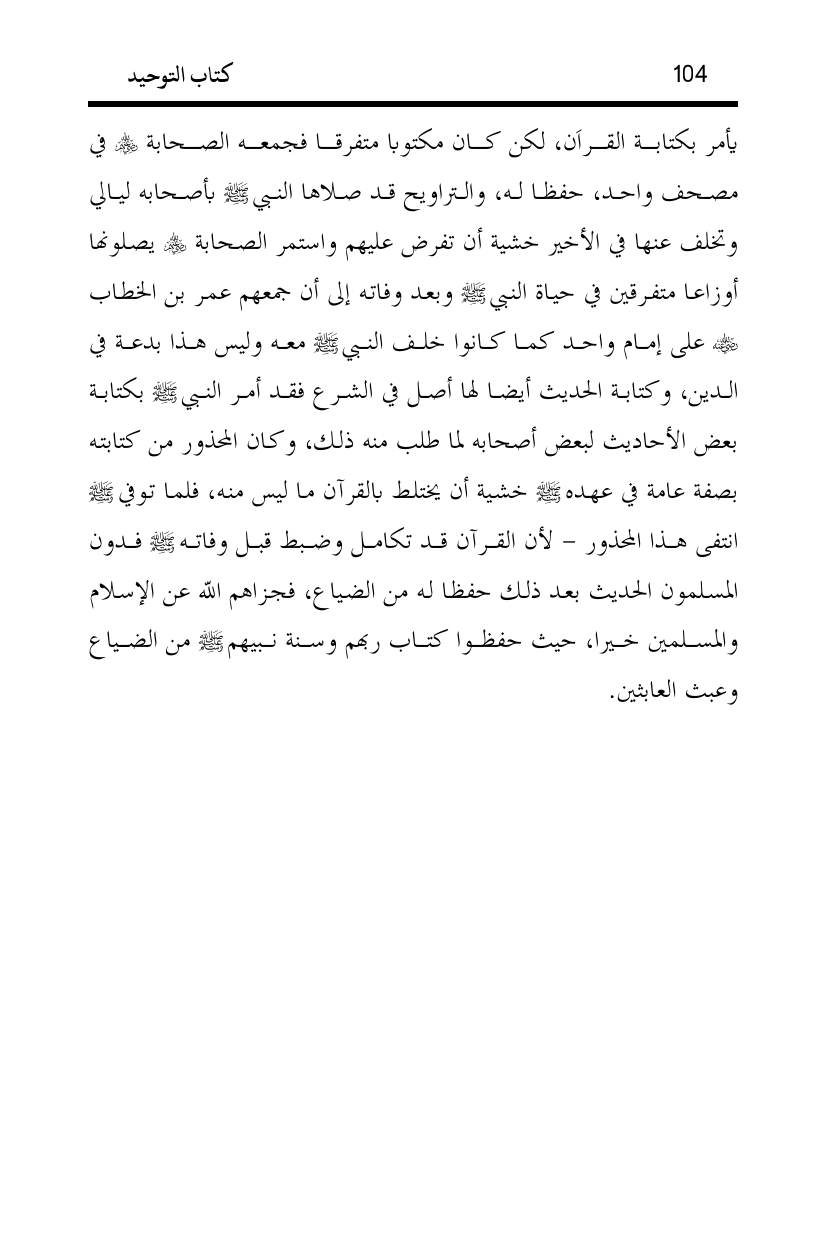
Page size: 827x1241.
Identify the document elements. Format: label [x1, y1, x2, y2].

text [89, 119, 738, 716]
